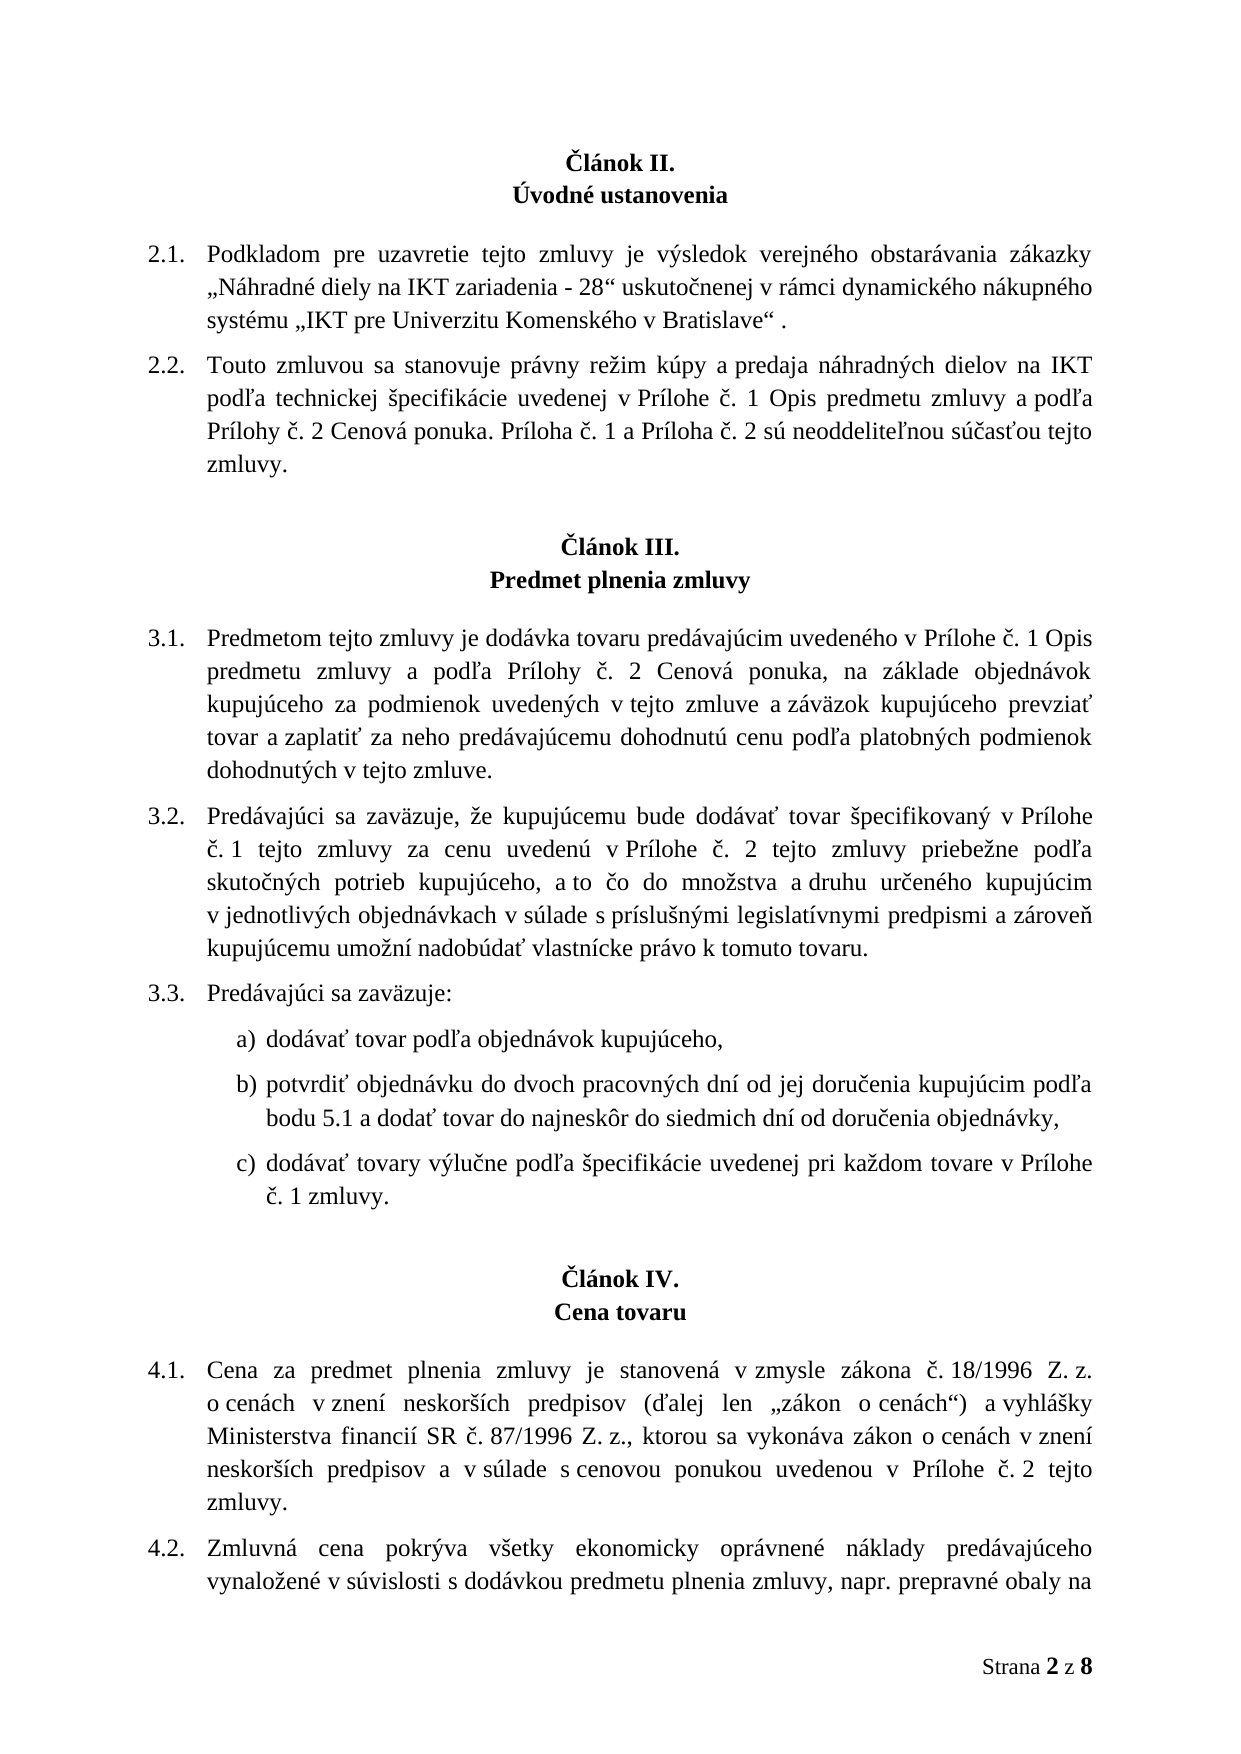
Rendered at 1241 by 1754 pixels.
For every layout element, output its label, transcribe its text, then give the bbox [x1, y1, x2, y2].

list dodávať tovary výlučne podľa špecifikácie uvedenej pri každom tovare v Prílohe č. 1 zmluvy. [236, 1148, 1093, 1210]
list Touto zmluvou sa stanovuje právny režim kúpy a predaja náhradných dielov na IKT podľa technickej špecifikácie uvedenej v Prílohe č. 1 Opis predmetu zmluvy a podľa Prílohy č. 2 Cenová ponuka. Príloha č. 1 a Príloha č. 2 sú neoddeliteľnou súčasťou tejto zmluvy. [148, 350, 1093, 478]
list Predávajúci sa zaväzuje, že kupujúcemu bude dodávať tovar špecifikovaný v Prílohe č. 1 tejto zmluvy za cenu uvedenú v Prílohe č. 2 tejto zmluvy priebežne podľa skutočných potrieb kupujúceho, a to čo do množstva a druhu určeného kupujúcim v jednotlivých objednávkach v súlade s príslušnými legislatívnymi predpismi a zároveň kupujúcemu umožní nadobúdať vlastnícke právo k tomuto tovaru. [148, 801, 1093, 962]
subtitle Článok II. Úvodné ustanovenia [148, 148, 1093, 209]
list Predávajúci sa zaväzuje: [148, 978, 1093, 1007]
list Predmetom tejto zmluvy je dodávka tovaru predávajúcim uvedeného v Prílohe č. 1 Opis predmetu zmluvy a podľa Prílohy č. 2 Cenová ponuka, na základe objednávok kupujúceho za podmienok uvedených v tejto zmluve a záväzok kupujúceho prevziať tovar a zaplatiť za neho predávajúcemu dohodnutú cenu podľa platobných podmienok dohodnutých v tejto zmluve. [148, 623, 1093, 784]
list Cena za predmet plnenia zmluvy je stanovená v zmysle zákona č. 18/1996 Z. z. o cenách v znení neskorších predpisov (ďalej len „zákon o cenách“) a vyhlášky Ministerstva financií SR č. 87/1996 Z. z., ktorou sa vykonáva zákon o cenách v znení neskorších predpisov a v súlade s cenovou ponukou uvedenou v Prílohe č. 2 tejto zmluvy. [148, 1355, 1093, 1516]
list dodávať tovar podľa objednávok kupujúceho, [236, 1024, 1093, 1053]
subtitle Článok III. Predmet plnenia zmluvy [148, 532, 1093, 594]
list Podkladom pre uzavretie tejto zmluvy je výsledok verejného obstarávania zákazky „Náhradné diely na IKT zariadenia - 28“ uskutočnenej v rámci dynamického nákupného systému „IKT pre Univerzitu Komenského v Bratislave“ . [148, 239, 1093, 333]
subtitle Článok IV. Cena tovaru [148, 1264, 1093, 1326]
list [148, 1533, 1093, 1594]
list potvrdiť objednávku do dvoch pracovných dní od jej doručenia kupujúcim podľa bodu 5.1 a dodať tovar do najneskôr do siedmich dní od doručenia objednávky, [236, 1069, 1093, 1131]
